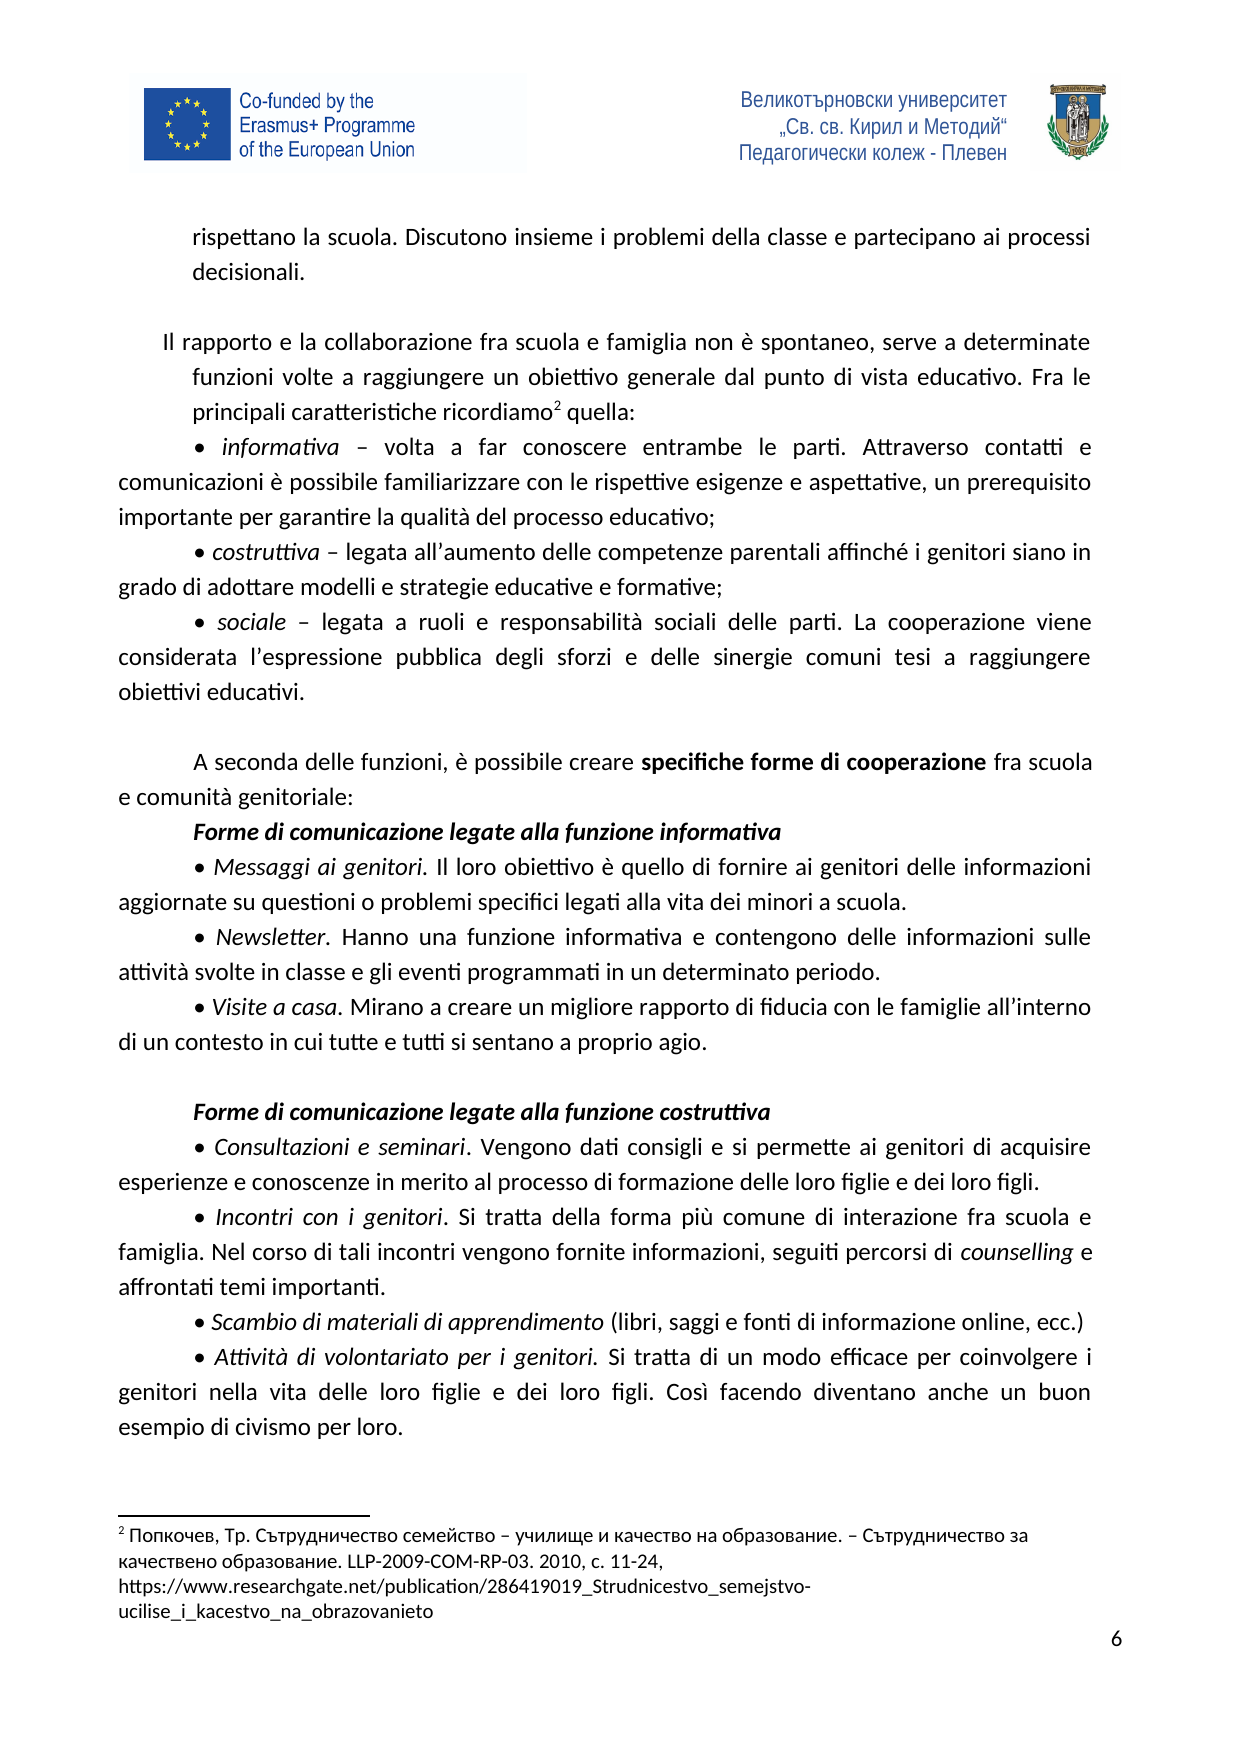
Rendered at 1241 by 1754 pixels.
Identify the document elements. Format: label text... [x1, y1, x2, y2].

text • Scambio di materiali di apprendimento (libri, saggi e fonti di informazione online, ecc.) [118, 1306, 1093, 1337]
text • Incontri con i genitori. Si tratta della forma più comune di interazione fra scuola e famiglia. Nel corso di tali incontri vengono fornite informazioni, seguiti percorsi di counselling e affrontati temi importanti. [118, 1201, 1093, 1302]
picture [1029, 73, 1122, 171]
text • sociale – legata a ruoli e responsabilità sociali delle parti. La cooperazione viene considerata l’espressione pubblica degli sforzi e delle sinergie comuni tesi a raggiungere obiettivi educativi. [118, 606, 1093, 707]
text A seconda delle funzioni, è possibile creare specifiche forme di cooperazione fra scuola e comunità genitoriale: [118, 746, 1093, 812]
text • informativa – volta a far conoscere entrambe le parti. Attraverso contatti e comunicazioni è possibile familiarizzare con le rispettive esigenze e aspettative, un prerequisito importante per garantire la qualità del processo educativo; [118, 431, 1093, 532]
text • Visite a casa. Mirano a creare un migliore rapporto di fiducia con le famiglie all’interno di un contesto in cui tutte e tutti si sentano a proprio agio. [118, 991, 1093, 1057]
text Forme di comunicazione legate alla funzione costruttiva [118, 1096, 1093, 1127]
text • costruttiva – legata all’aumento delle competenze parentali affinché i genitori siano in grado di adottare modelli e strategie educative e formative; [118, 536, 1093, 602]
picture [129, 73, 527, 173]
text Forme di comunicazione legate alla funzione informativa [118, 816, 1093, 847]
text Il rapporto e la collaborazione fra scuola e famiglia non è spontaneo, serve a determinate funzioni volte a raggiungere un obiettivo generale dal punto di vista educativo. Fra le principali caratteristiche ricordiamo quella: [162, 326, 1093, 427]
text • Newsletter. Hanno una funzione informativa e contengono delle informazioni sulle attività svolte in classe e gli eventi programmati in un determinato periodo. [118, 921, 1093, 987]
text • Consultazioni e seminari. Vengono dati consigli e si permette ai genitori di acquisire esperienze e conoscenze in merito al processo di formazione delle loro figlie e dei loro figli. [118, 1131, 1093, 1197]
text • Attività di volontariato per i genitori. Si tratta di un modo efficace per coinvolgere i genitori nella vita delle loro figlie e dei loro figli. Così facendo diventano anche un buon esempio di civismo per loro. [118, 1341, 1093, 1442]
text • Messaggi ai genitori. Il loro obiettivo è quello di fornire ai genitori delle informazioni aggiornate su questioni o problemi specifici legati alla vita dei minori a scuola. [118, 851, 1093, 917]
